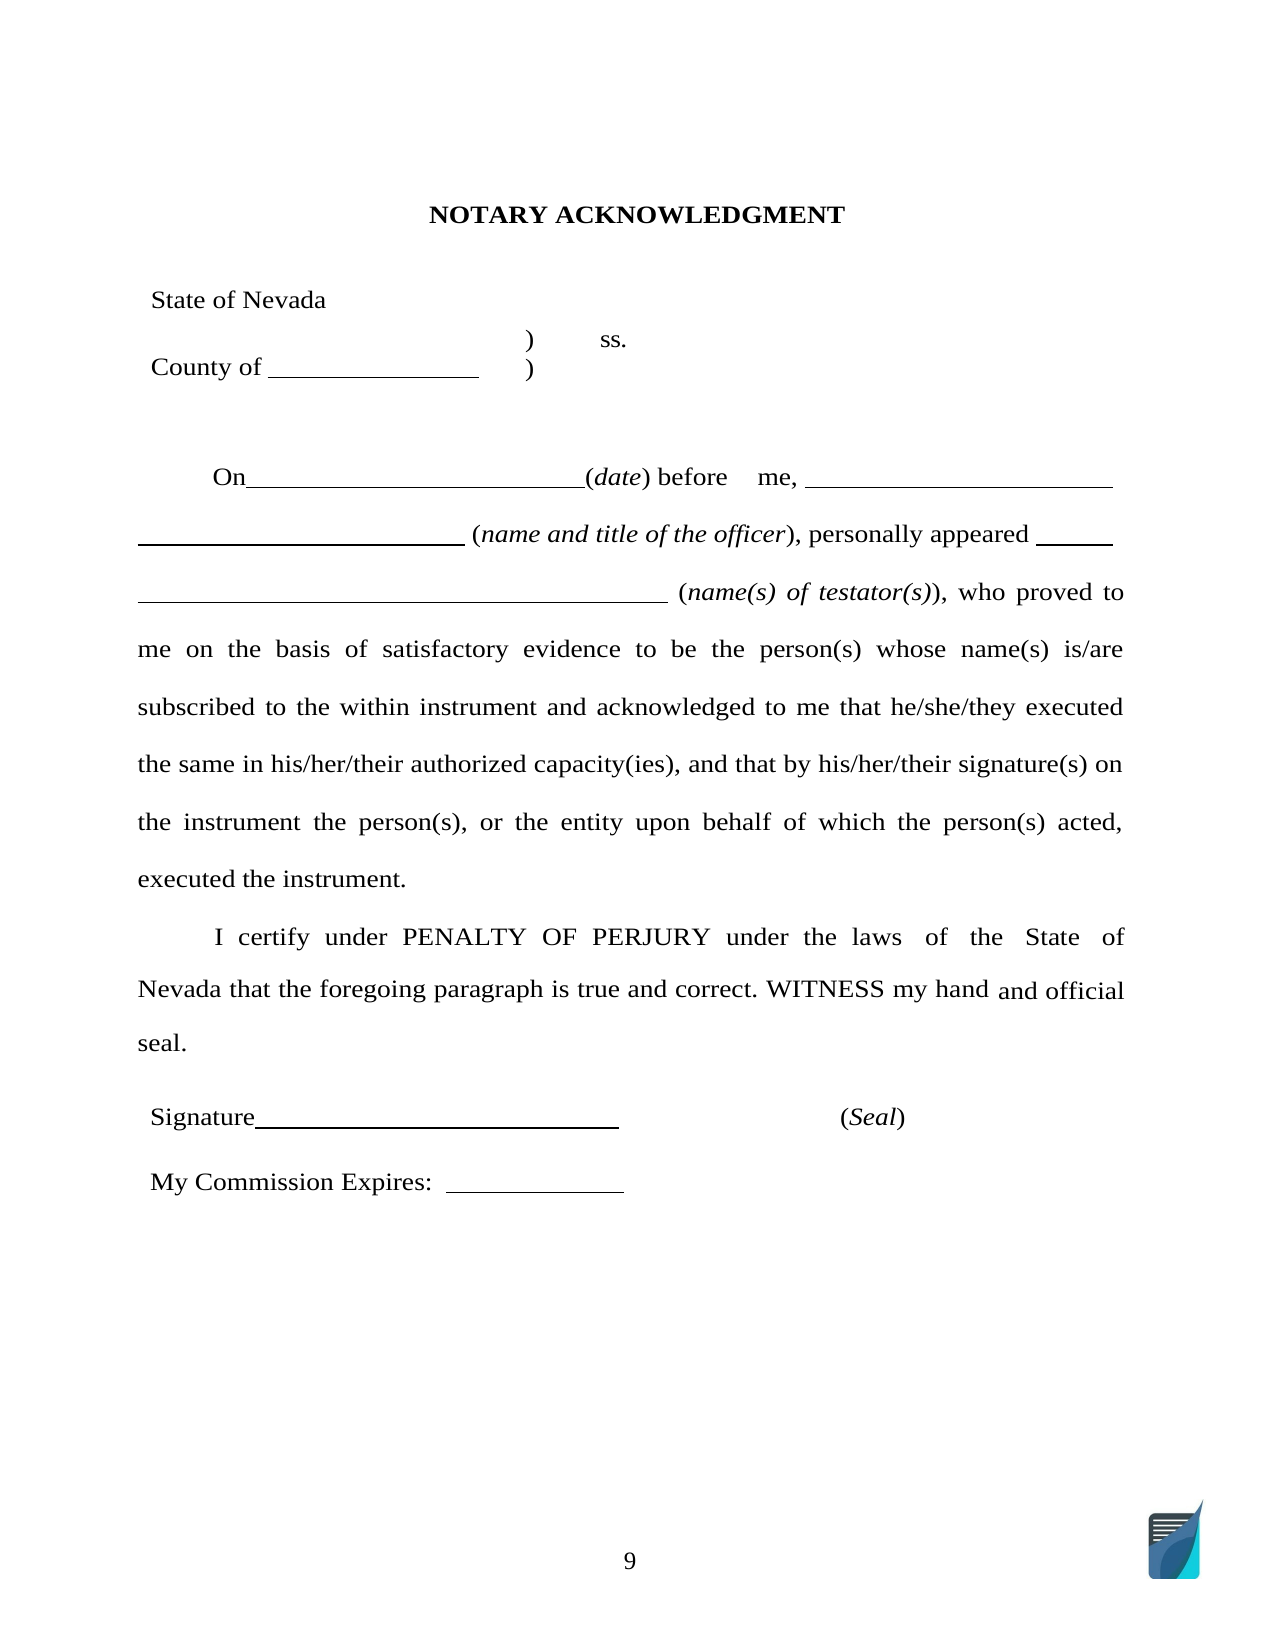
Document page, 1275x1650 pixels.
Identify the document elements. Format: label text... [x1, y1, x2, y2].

text On (date) before me, [212, 462, 1144, 490]
text State of Nevada [151, 285, 483, 313]
text County of [151, 352, 483, 380]
subtitle NOTARY ACKNOWLEDGMENT [162, 200, 1112, 229]
text Signature (Seal) [150, 1102, 1144, 1131]
text ) ss. [525, 324, 1144, 353]
picture [1146, 1499, 1206, 1579]
text (name and title of the officer), personally appeared [137, 519, 1144, 548]
text (name(s) of testator(s)), who proved to me on the basis of satisfactory evidence to be the person(s) whose name(s) is/are subscribed to the within instrument and acknowledged to me that he/she/they executed the same in his/her/their authorized capacity(ies), and that by his/her/their signature(s) on the instrument the person(s), or the entity upon behalf of which the person(s) acted, executed the instrument. [137, 577, 1124, 893]
text My Commission Expires: [150, 1167, 1144, 1196]
text ) [525, 353, 1144, 382]
text I certify under PENALTY OF PERJURY under the laws of the State of Nevada that the foregoing paragraph is true and correct. WITNESS my hand and official seal. [137, 922, 1124, 1056]
